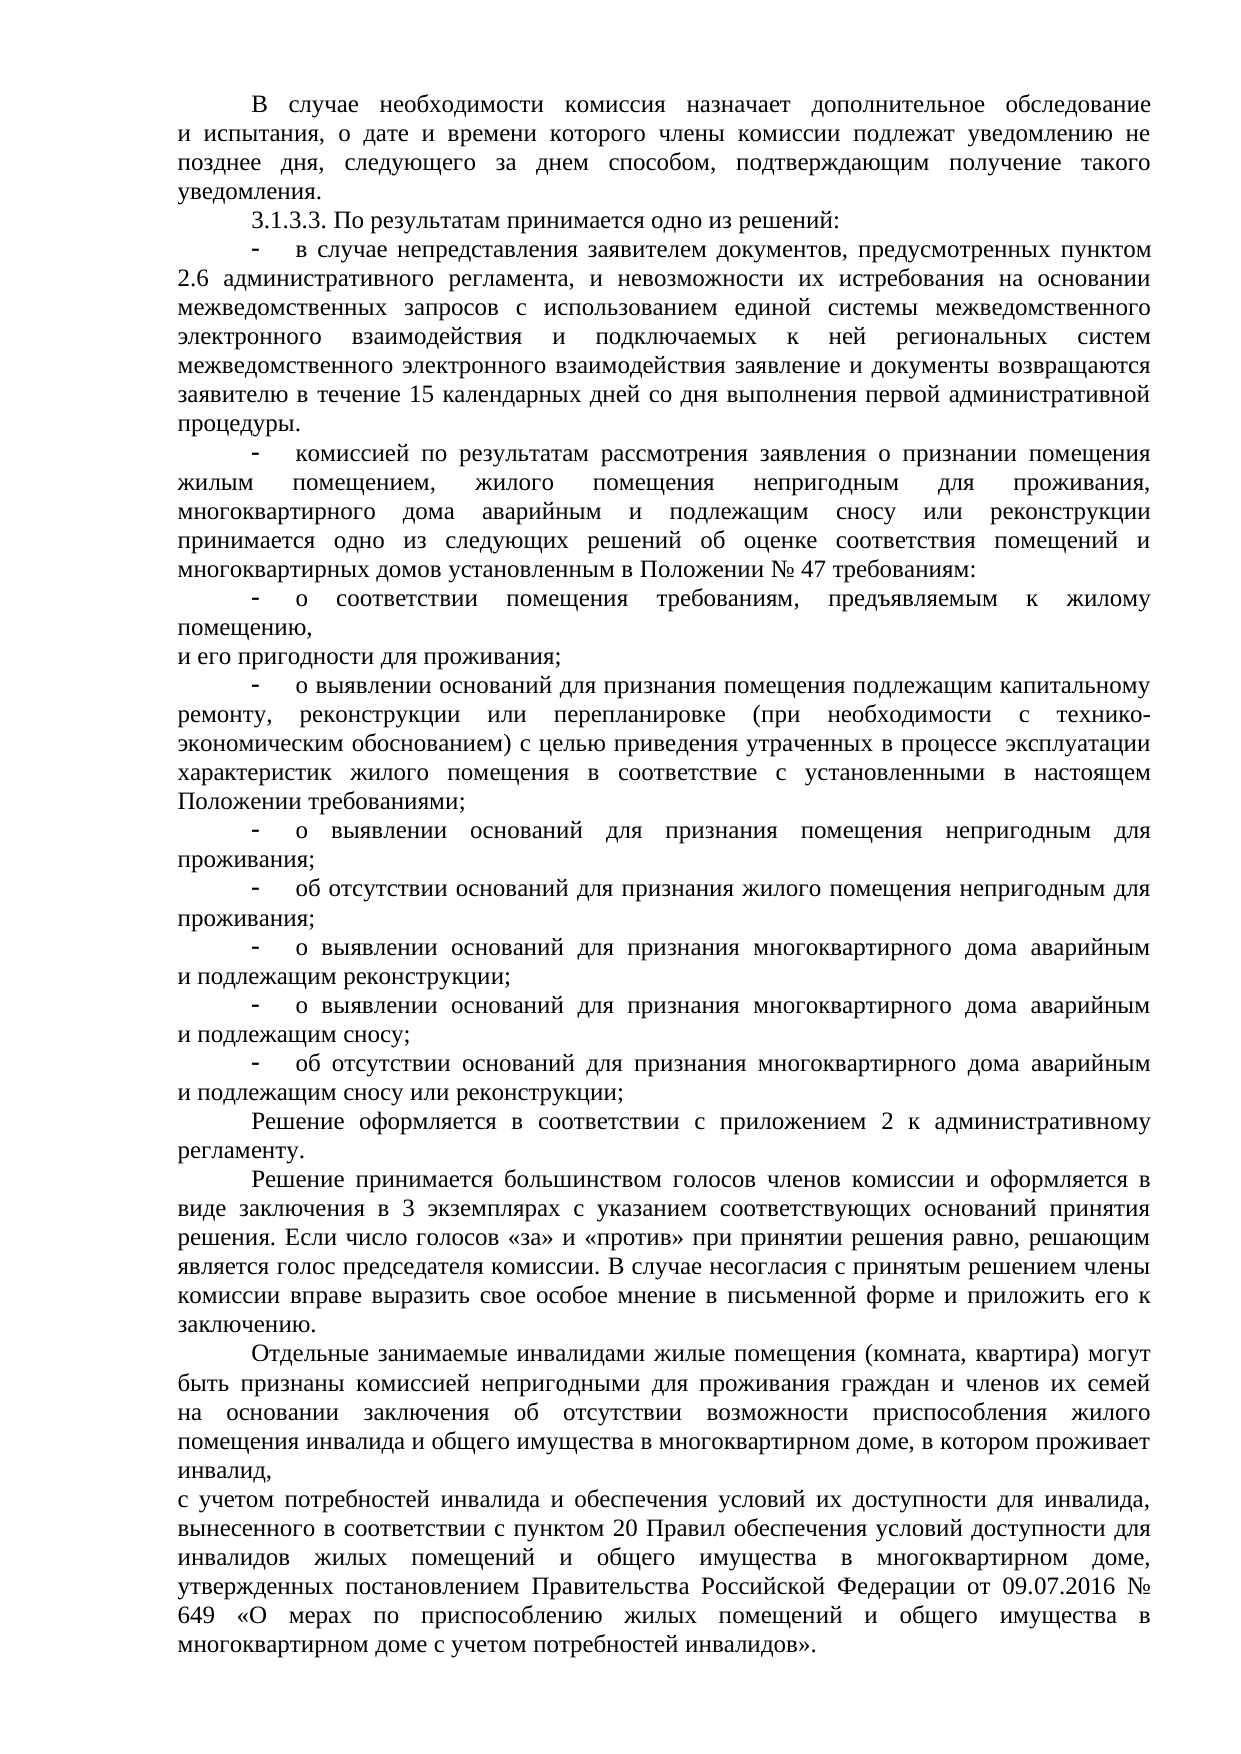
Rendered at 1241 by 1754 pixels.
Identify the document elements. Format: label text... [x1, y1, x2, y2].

text В случае необходимости комиссия назначает дополнительное обследование и испытания, о дате и времени которого члены комиссии подлежат уведомлению не позднее дня, следующего за днем способом, подтверждающим получение такого уведомления. [177, 89, 1152, 205]
list о выявлении оснований для признания помещения подлежащим капитальному ремонту, реконструкции или перепланировке (при необходимости с технико-экономическим обоснованием) с целью приведения утраченных в процессе эксплуатации характеристик жилого помещения в соответствие с установленными в настоящем Положении требованиями; [177, 670, 1152, 815]
list в случае непредставления заявителем документов, предусмотренных пунктом 2.6 административного регламента, и невозможности их истребования на основании межведомственных запросов с использованием единой системы межведомственного электронного взаимодействия и подключаемых к ней региональных систем межведомственного электронного взаимодействия заявление и документы возвращаются заявителю в течение 15 календарных дней со дня выполнения первой административной процедуры. [177, 234, 1152, 437]
list о соответствии помещения требованиям, предъявляемым к жилому помещению, и его пригодности для проживания; [177, 583, 1152, 670]
list об отсутствии оснований для признания жилого помещения непригодным для проживания; [177, 873, 1152, 931]
list о выявлении оснований для признания многоквартирного дома аварийным и подлежащим сносу; [177, 989, 1152, 1048]
text Решение принимается большинством голосов членов комиссии и оформляется в виде заключения в 3 экземплярах с указанием соответствующих оснований принятия решения. Если число голосов «за» и «против» при принятии решения равно, решающим является голос председателя комиссии. В случае несогласия с принятым решением члены комиссии вправе выразить свое особое мнение в письменной форме и приложить его к заключению. [177, 1164, 1152, 1338]
list об отсутствии оснований для признания многоквартирного дома аварийным и подлежащим сносу или реконструкции; [177, 1048, 1152, 1106]
text Решение оформляется в соответствии с приложением 2 к административному регламенту. [177, 1106, 1152, 1164]
list комиссией по результатам рассмотрения заявления о признании помещения жилым помещением, жилого помещения непригодным для проживания, многоквартирного дома аварийным и подлежащим сносу или реконструкции принимается одно из следующих решений об оценке соответствия помещений и многоквартирных домов установленным в Положении № 47 требованиям: [177, 437, 1152, 583]
list о выявлении оснований для признания многоквартирного дома аварийным и подлежащим реконструкции; [177, 931, 1152, 989]
text 3.1.3.3. По результатам принимается одно из решений: [177, 205, 1152, 234]
text Отдельные занимаемые инвалидами жилые помещения (комната, квартира) могут быть признаны комиссией непригодными для проживания граждан и членов их семей на основании заключения об отсутствии возможности приспособления жилого помещения инвалида и общего имущества в многоквартирном доме, в котором проживает инвалид, с учетом потребностей инвалида и обеспечения условий их доступности для инвалида, вынесенного в соответствии с пунктом 20 Правил обеспечения условий доступности для инвалидов жилых помещений и общего имущества в многоквартирном доме, утвержденных постановлением Правительства Российской Федерации от 09.07.2016 № 649 «О мерах по приспособлению жилых помещений и общего имущества в многоквартирном доме с учетом потребностей инвалидов». [177, 1338, 1152, 1658]
list о выявлении оснований для признания помещения непригодным для проживания; [177, 815, 1152, 873]
